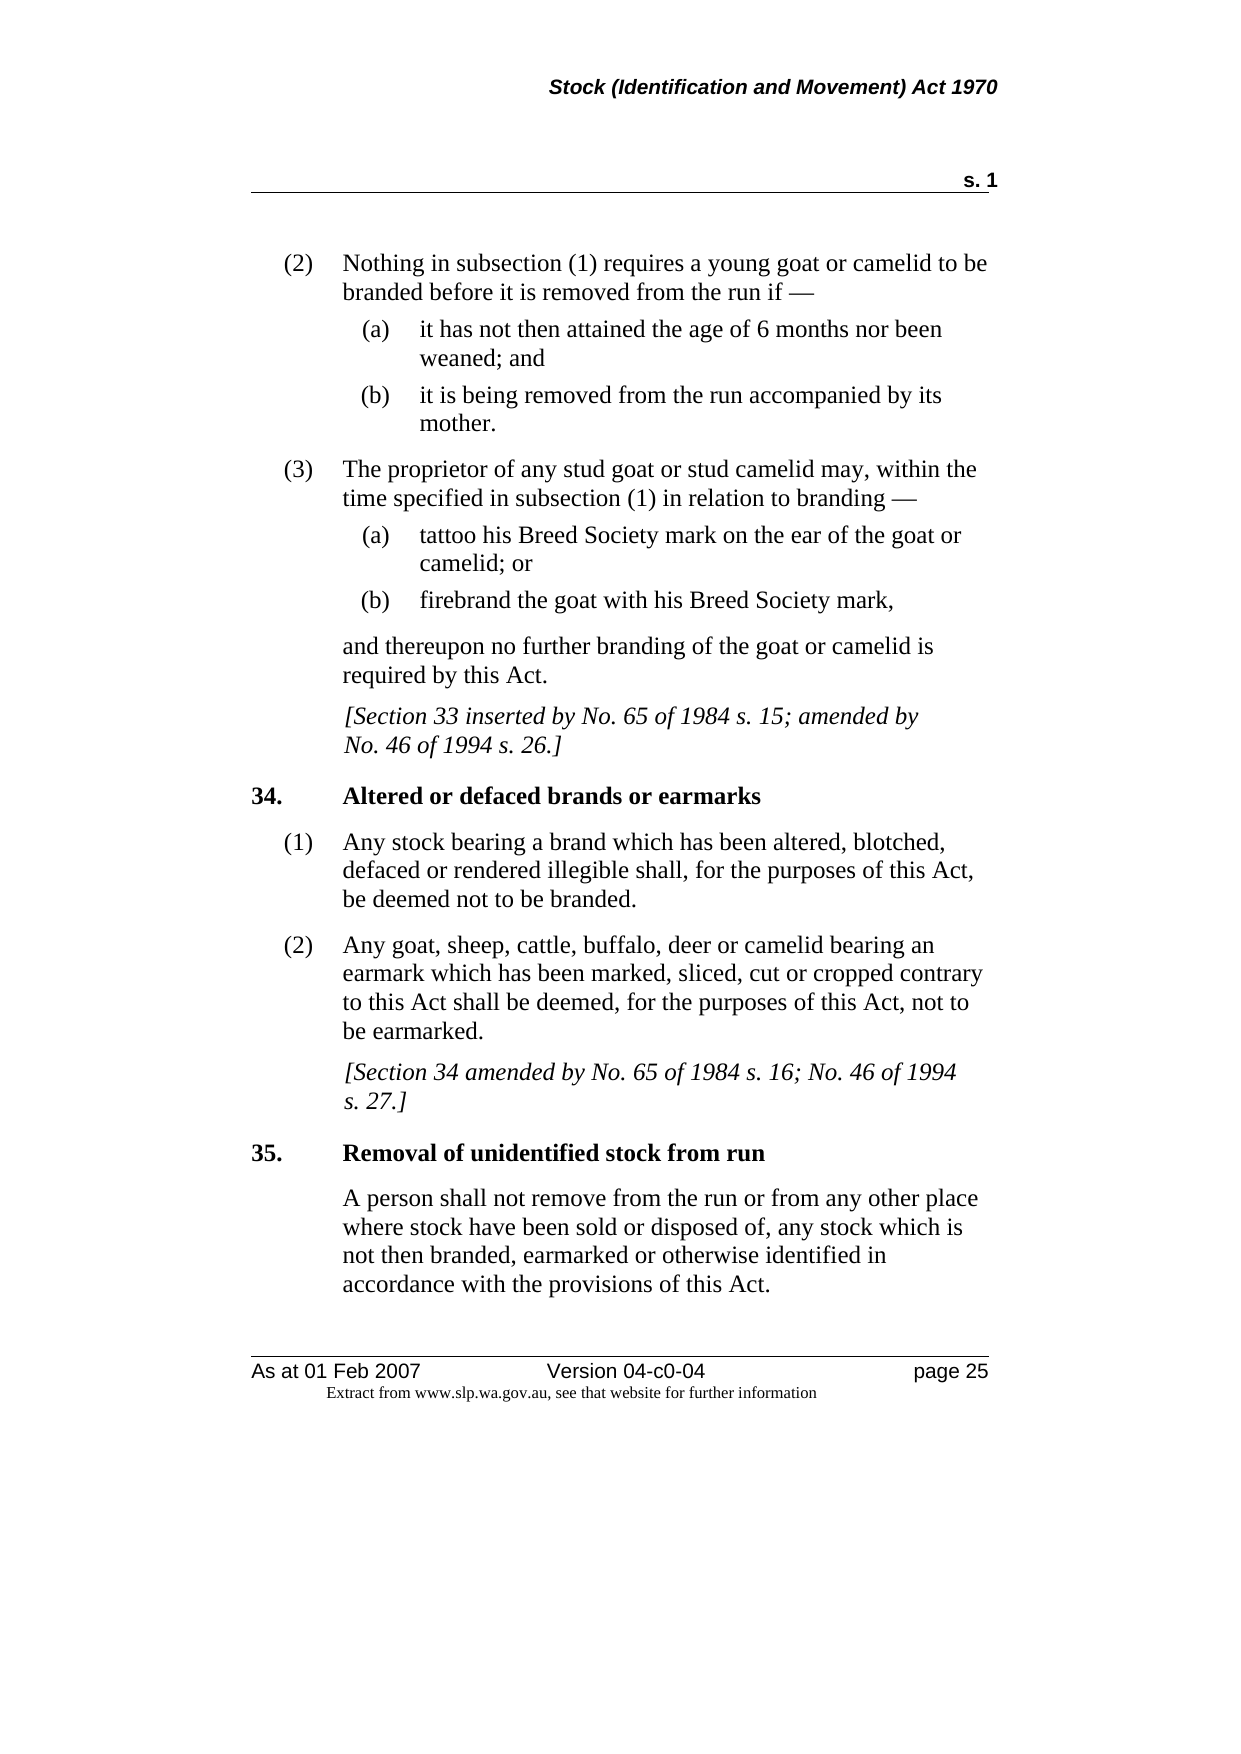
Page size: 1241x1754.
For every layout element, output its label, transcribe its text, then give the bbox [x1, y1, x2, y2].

text (b) firebrand the goat with his Breed Society mark, [251, 586, 989, 614]
text (a) it has not then attained the age of 6 months nor been weaned; and [251, 314, 989, 371]
text [Section 34 amended by No. 65 of 1984 s. 16; No. 46 of 1994 s. 27.] [251, 1057, 989, 1115]
text (a) tattoo his Breed Society mark on the ear of the goat or camelid; or [251, 520, 989, 577]
text [Section 33 inserted by No. 65 of 1984 s. 15; amended by No. 46 of 1994 s. 26.] [251, 701, 989, 758]
subtitle 34. Altered or defaced brands or earmarks [251, 781, 989, 810]
text (2) Nothing in subsection (1) requires a young goat or camelid to be branded before it is removed from the run if — [251, 248, 989, 306]
text A person shall not remove from the run or from any other place where stock have been sold or disposed of, any stock which is not then branded, earmarked or otherwise identified in accordance with the provisions of this Act. [251, 1183, 989, 1298]
text (2) Any goat, sheep, cattle, buffalo, deer or camelid bearing an earmark which has been marked, sliced, cut or cropped contrary to this Act shall be deemed, for the purposes of this Act, not to be earmarked. [251, 930, 989, 1045]
subtitle 35. Removal of unidentified stock from run [251, 1138, 989, 1166]
text (3) The proprietor of any stud goat or stud camelid may, within the time specified in subsection (1) in relation to branding — [251, 454, 989, 511]
text and thereupon no further branding of the goat or camelid is required by this Act. [251, 631, 989, 688]
text (1) Any stock bearing a brand which has been altered, blotched, defaced or rendered illegible shall, for the purposes of this Act, be deemed not to be branded. [251, 827, 989, 913]
text (b) it is being removed from the run accompanied by its mother. [251, 380, 989, 437]
